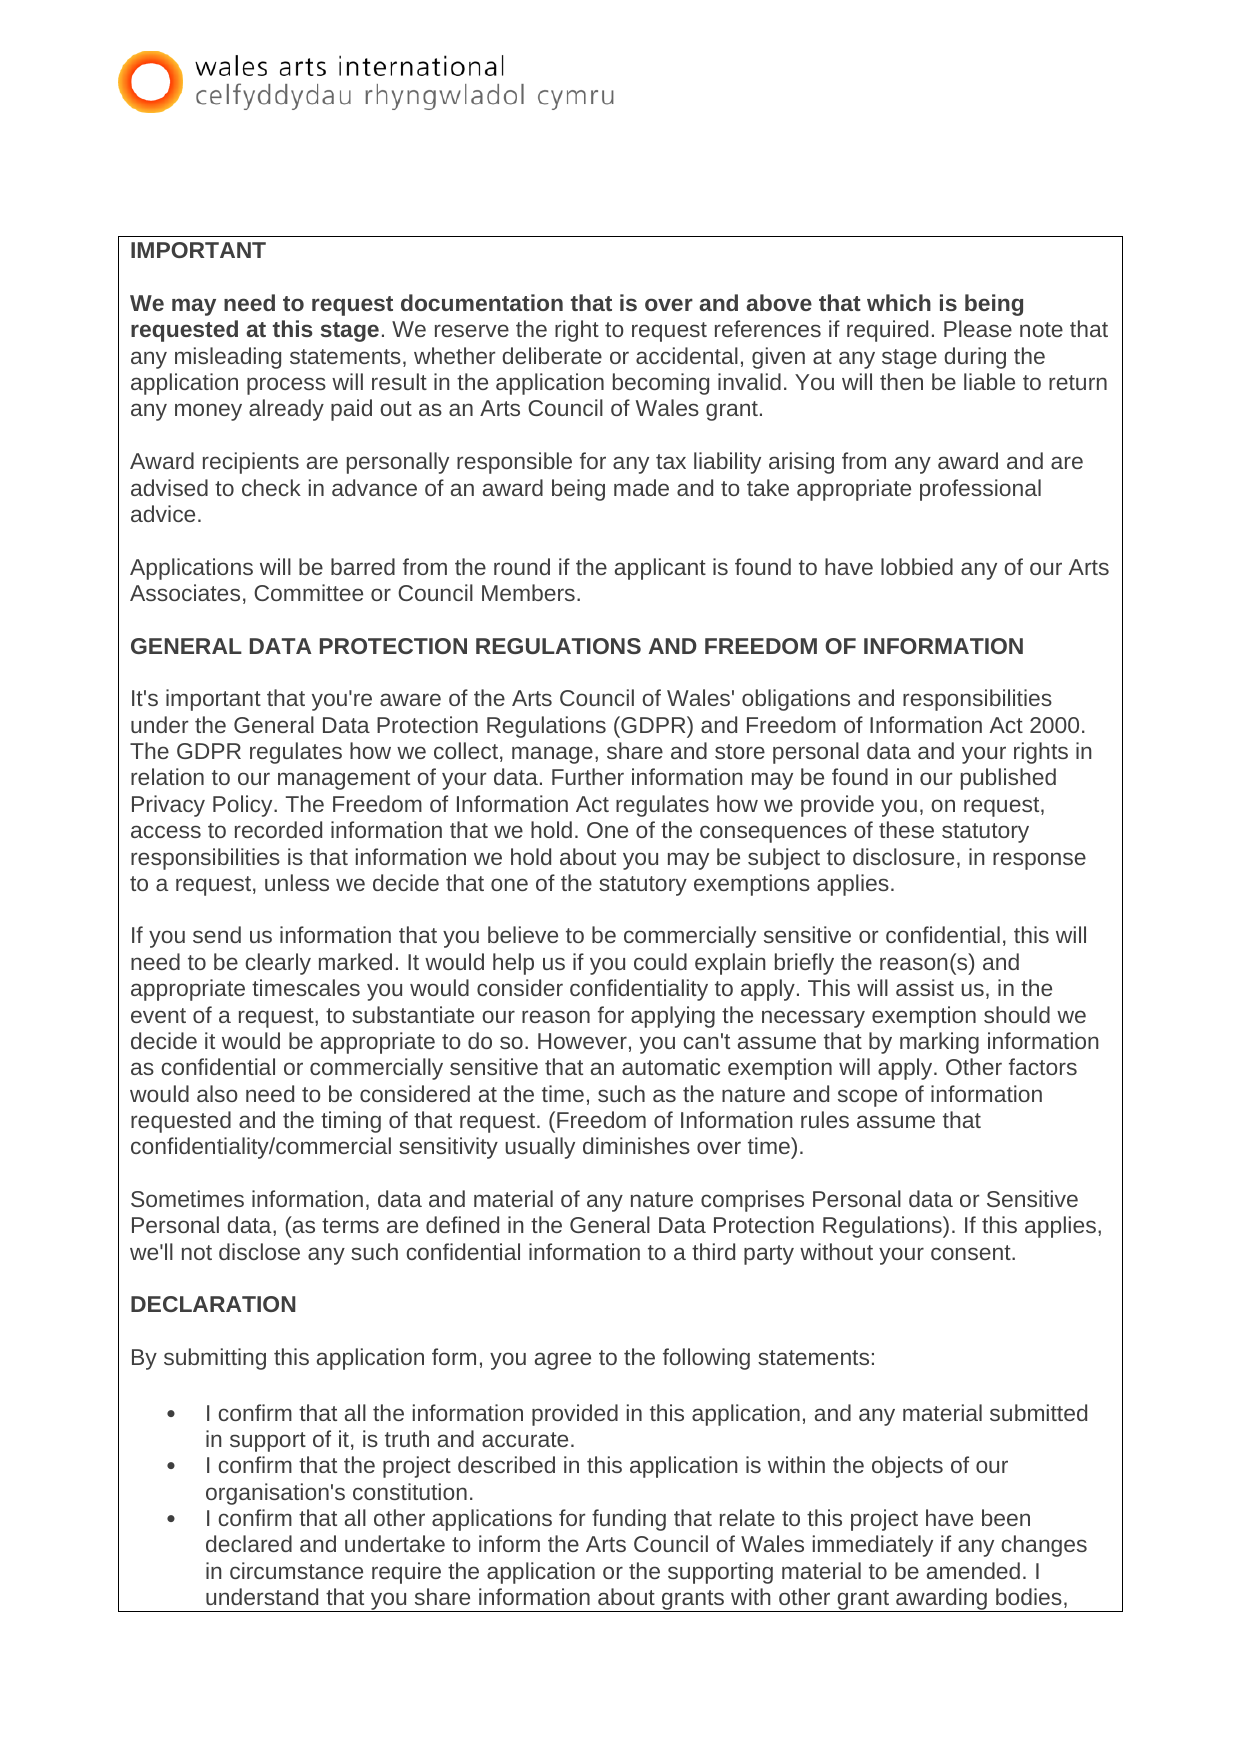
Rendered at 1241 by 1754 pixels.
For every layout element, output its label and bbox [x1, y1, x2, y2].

table_header [119, 237, 1122, 1611]
picture [118, 51, 632, 113]
